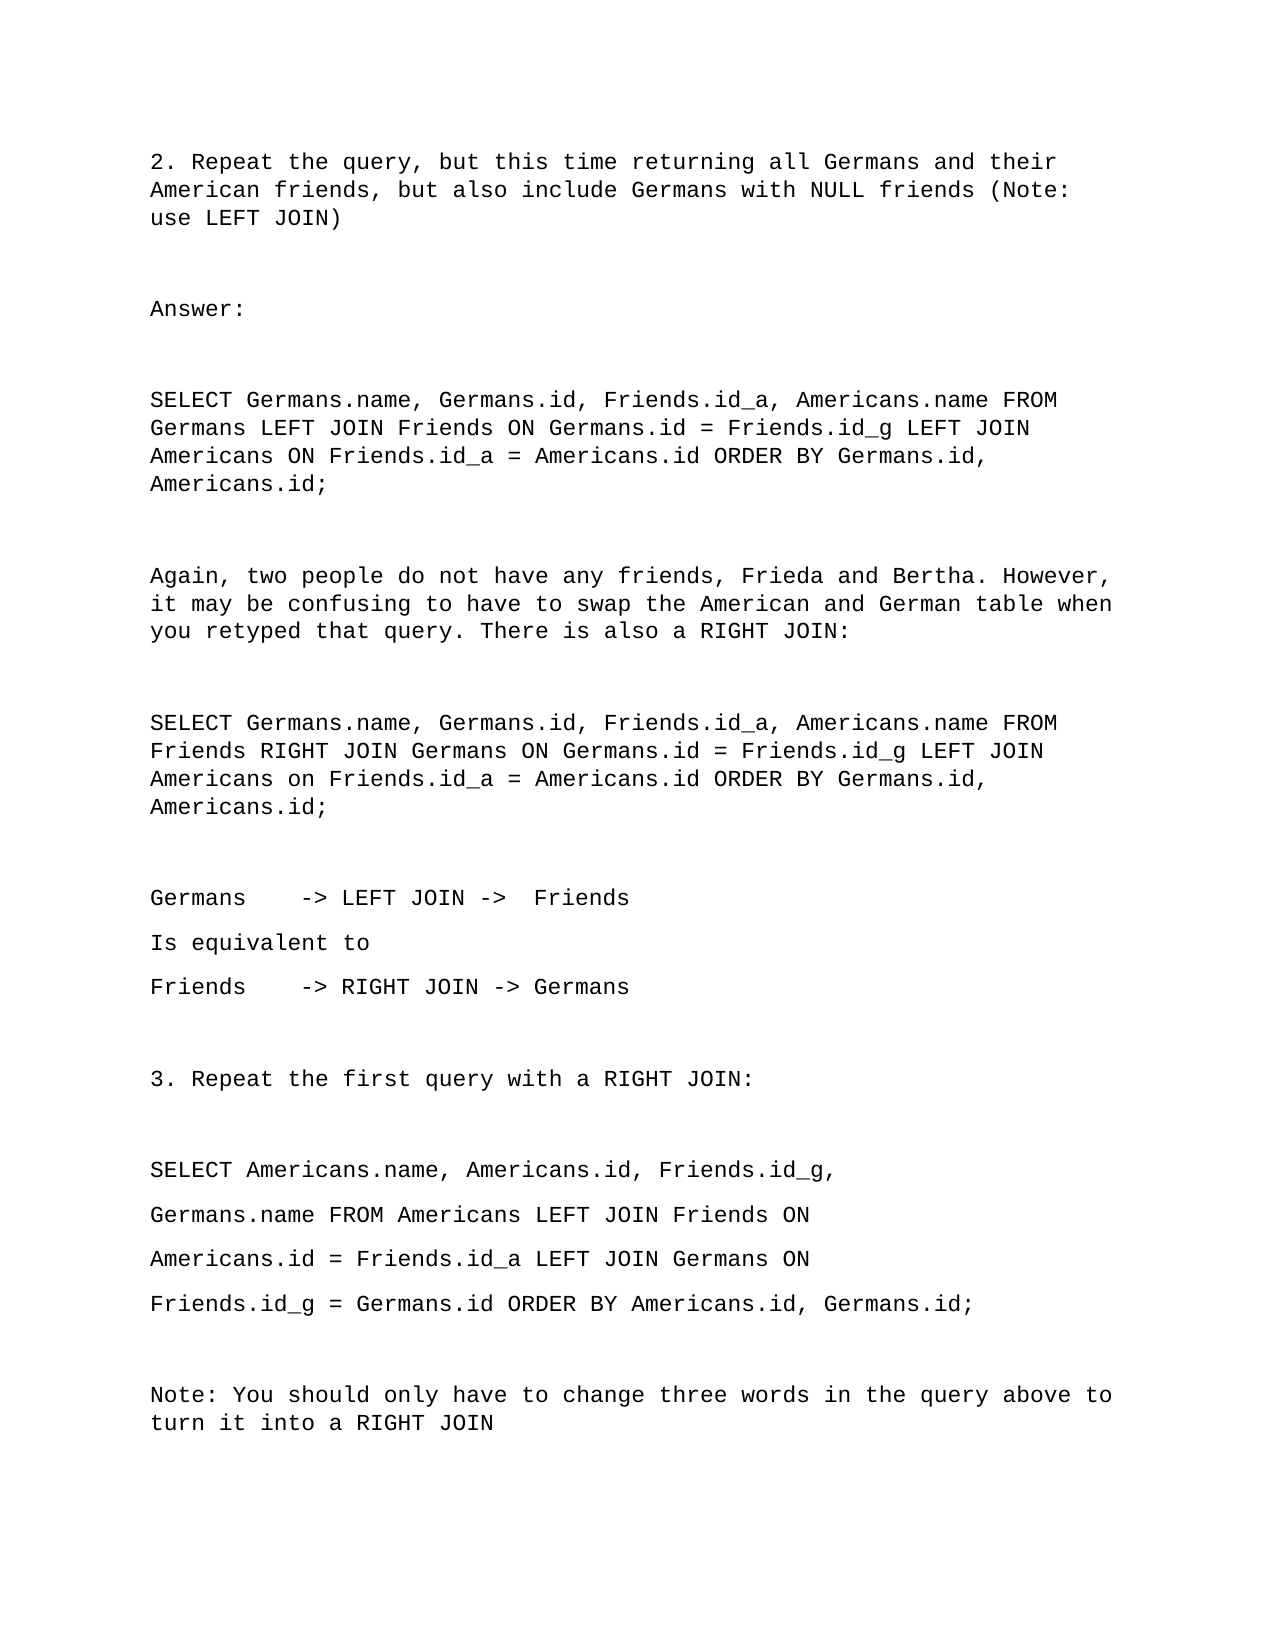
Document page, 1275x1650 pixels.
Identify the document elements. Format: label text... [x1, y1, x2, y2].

text 2. Repeat the query, but this time returning all Germans and their American friends, but also include Germans with NULL friends (Note: use LEFT JOIN) [150, 150, 1125, 232]
text SELECT Germans.name, Germans.id, Friends.id_a, Americans.name FROM Friends RIGHT JOIN Germans ON Germans.id = Friends.id_g LEFT JOIN Americans on Friends.id_a = Americans.id ORDER BY Germans.id, Americans.id; [150, 711, 1125, 821]
text SELECT Germans.name, Germans.id, Friends.id_a, Americans.name FROM Germans LEFT JOIN Friends ON Germans.id = Friends.id_g LEFT JOIN Americans ON Friends.id_a = Americans.id ORDER BY Germans.id, Americans.id; [150, 389, 1125, 498]
text Answer: [150, 297, 1125, 323]
text Note: You should only have to change three words in the query above to turn it into a RIGHT JOIN [150, 1384, 1125, 1438]
text 3. Repeat the first query with a RIGHT JOIN: [150, 1067, 1125, 1093]
text Friends -> RIGHT JOIN -> Germans [150, 976, 1125, 1002]
text Germans.name FROM Americans LEFT JOIN Friends ON [150, 1203, 1125, 1229]
text Again, two people do not have any friends, Frieda and Bertha. However, it may be confusing to have to swap the American and German table when you retyped that query. There is also a RIGHT JOIN: [150, 564, 1125, 646]
text Germans -> LEFT JOIN -> Friends [150, 886, 1125, 912]
text SELECT Americans.name, Americans.id, Friends.id_g, [150, 1158, 1125, 1184]
text Friends.id_g = Germans.id ORDER BY Americans.id, Germans.id; [150, 1292, 1125, 1318]
text Americans.id = Friends.id_a LEFT JOIN Germans ON [150, 1248, 1125, 1274]
text Is equivalent to [150, 931, 1125, 957]
